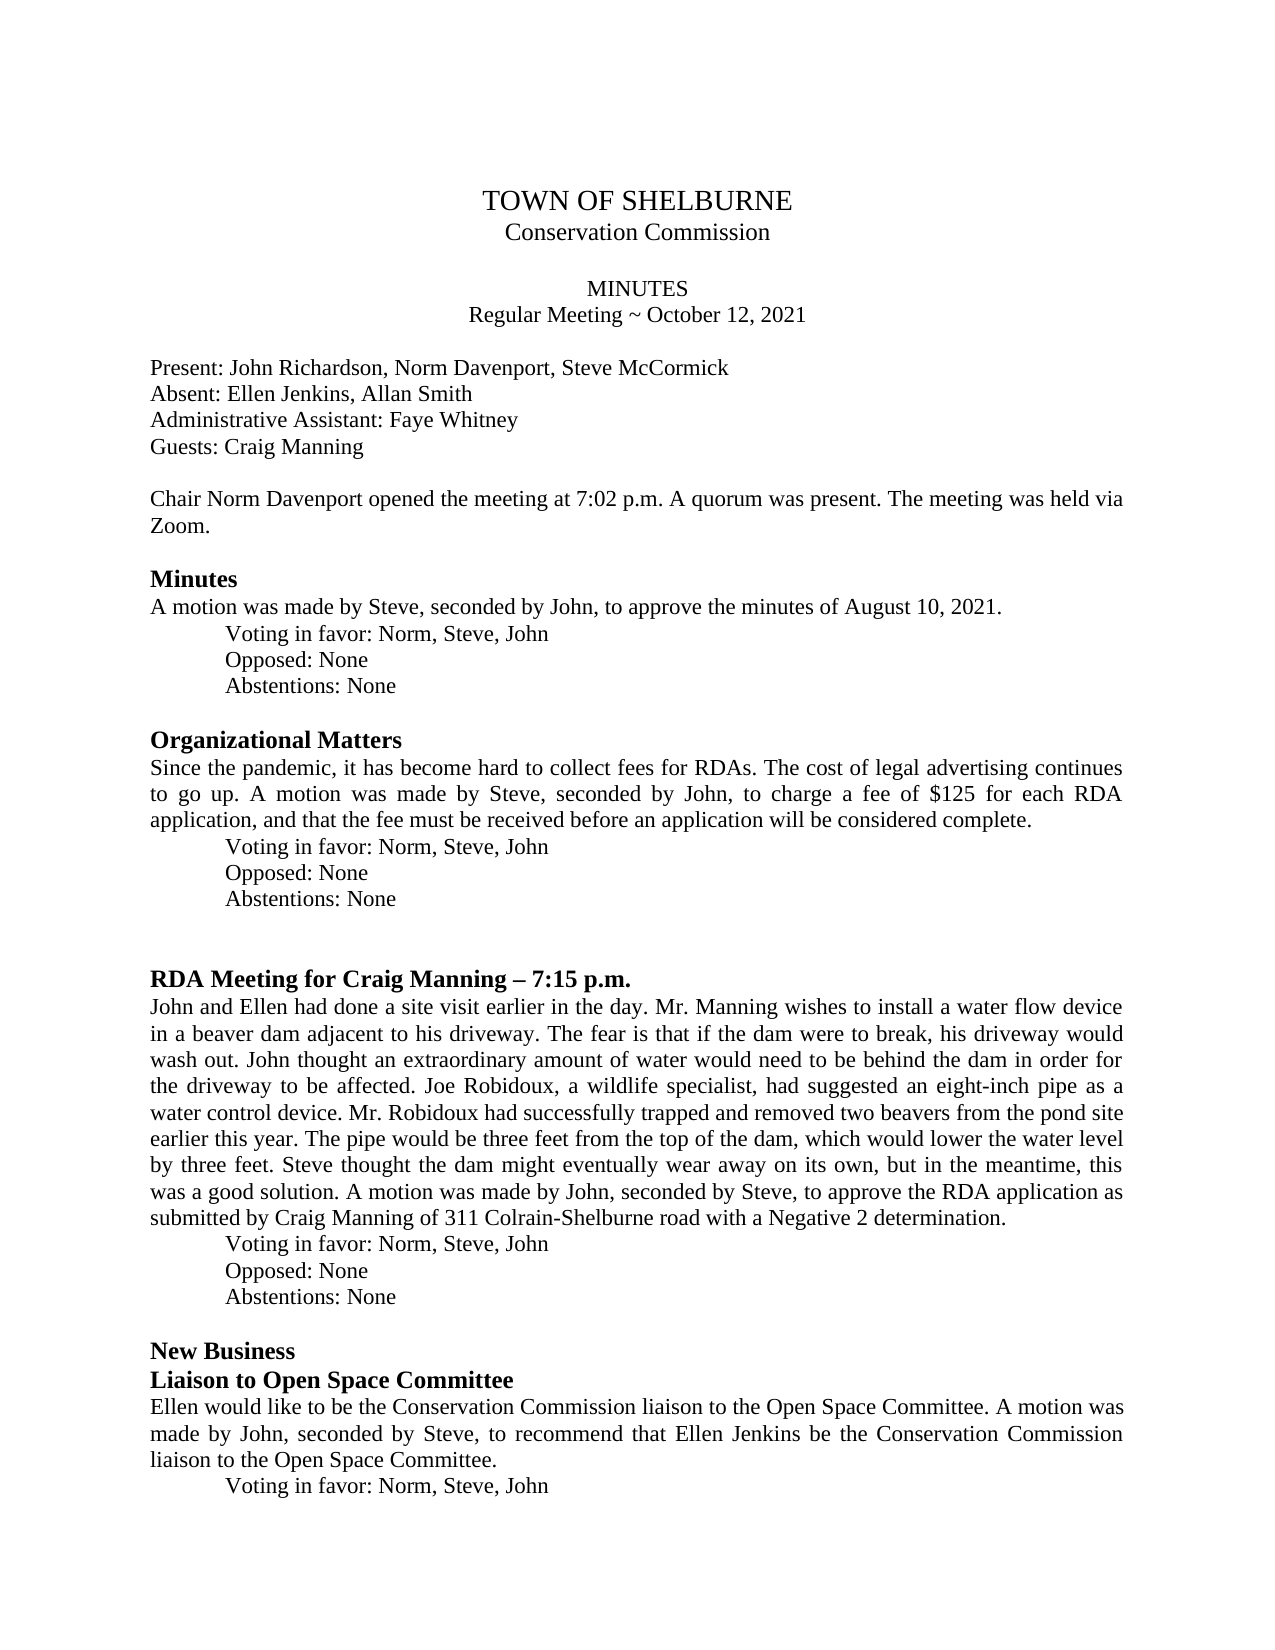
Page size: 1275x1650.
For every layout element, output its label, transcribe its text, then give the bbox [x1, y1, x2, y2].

text Abstentions: None [150, 886, 1125, 912]
text Absent: Ellen Jenkins, Allan Smith [150, 380, 1125, 406]
text Conservation Commission [150, 217, 1125, 246]
text Abstentions: None [150, 672, 1125, 699]
text Ellen would like to be the Conservation Commission liaison to the Open Space Committee. A motion was made by John, seconded by Steve, to recommend that Ellen Jenkins be the Conservation Commission liaison to the Open Space Committee. [150, 1393, 1125, 1472]
text Chair Norm Davenport opened the meeting at 7:02 p.m. A quorum was present. The meeting was held via Zoom. [150, 485, 1125, 538]
text Organizational Matters [150, 725, 1125, 754]
text Guests: Craig Manning [150, 433, 1125, 459]
text Administrative Assistant: Faye Whitney [150, 406, 1125, 433]
text RDA Meeting for Craig Manning – 7:15 p.m. [150, 964, 1125, 993]
text Opposed: None [150, 1257, 1125, 1283]
text Opposed: None [150, 646, 1125, 672]
text Opposed: None [150, 859, 1125, 886]
text Present: John Richardson, Norm Davenport, Steve McCormick [150, 354, 1125, 380]
text A motion was made by Steve, seconded by John, to approve the minutes of August 10, 2021. [150, 593, 1125, 619]
text John and Ellen had done a site visit earlier in the day. Mr. Manning wishes to install a water flow device in a beaver dam adjacent to his driveway. The fear is that if the dam were to break, his driveway would wash out. John thought an extraordinary amount of water would need to be behind the dam in order for the driveway to be affected. Joe Robidoux, a wildlife specialist, had suggested an eight-inch pipe as a water control device. Mr. Robidoux had successfully trapped and removed two beavers from the pond site earlier this year. The pipe would be three feet from the top of the dam, which would lower the water level by three feet. Steve thought the dam might eventually wear away on its own, but in the meantime, this was a good solution. A motion was made by John, seconded by Steve, to approve the RDA application as submitted by Craig Manning of 311 Colrain-Shelburne road with a Negative 2 determination. [150, 993, 1125, 1231]
text Liaison to Open Space Committee [150, 1365, 1125, 1393]
text Abstentions: None [150, 1283, 1125, 1309]
text MINUTES [150, 274, 1125, 301]
text Voting in favor: Norm, Steve, John [150, 619, 1125, 646]
text Minutes [150, 564, 1125, 593]
text New Business [150, 1336, 1125, 1365]
text Voting in favor: Norm, Steve, John [150, 1231, 1125, 1257]
text Since the pandemic, it has become hard to collect fees for RDAs. The cost of legal advertising continues to go up. A motion was made by Steve, seconded by John, to charge a fee of $125 for each RDA application, and that the fee must be received before an application will be considered complete. [150, 754, 1125, 833]
text Regular Meeting ~ October 12, 2021 [150, 301, 1125, 327]
text Voting in favor: Norm, Steve, John [150, 833, 1125, 859]
text Voting in favor: Norm, Steve, John [150, 1472, 1125, 1499]
text Town of SHELBURNE [150, 183, 1125, 217]
